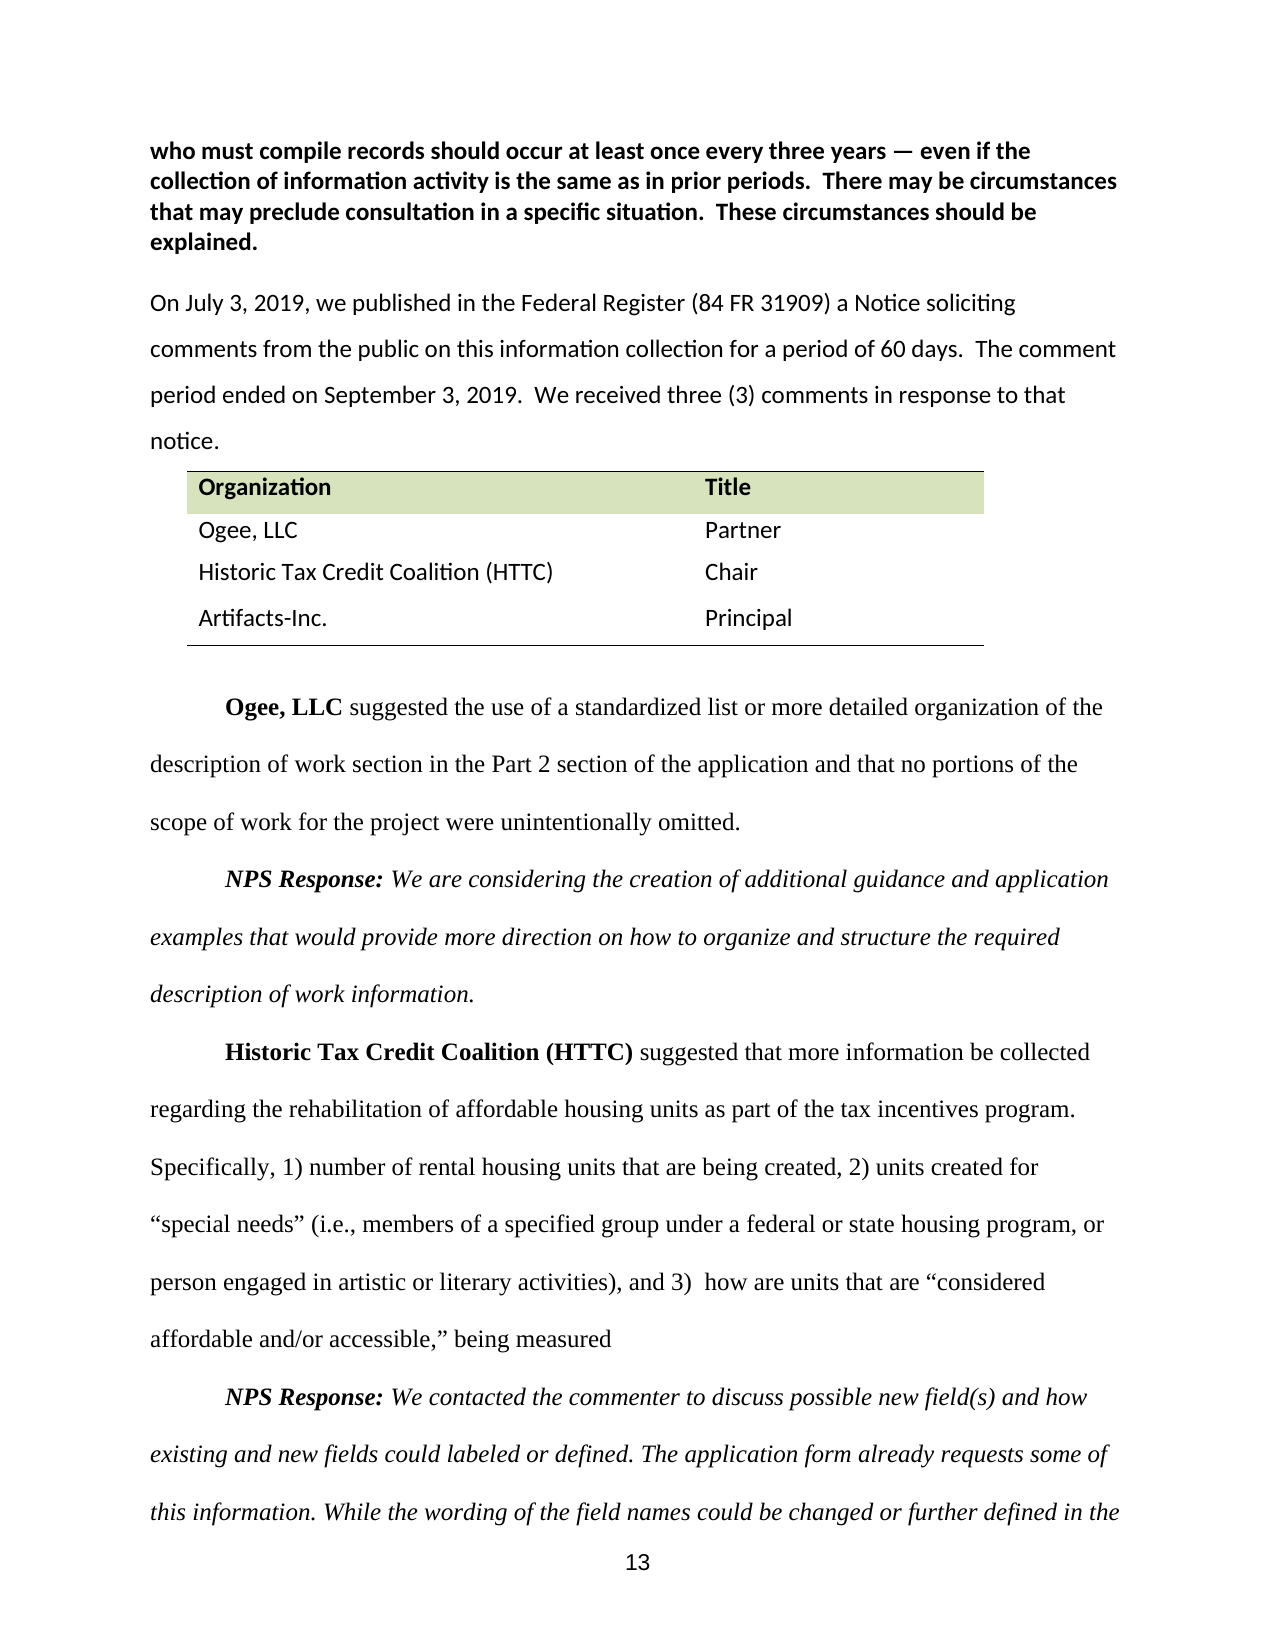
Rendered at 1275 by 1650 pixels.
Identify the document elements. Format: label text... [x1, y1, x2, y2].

text Ogee, LLC suggested the use of a standardized list or more detailed organization of the description of work section in the Part 2 section of the application and that no portions of the scope of work for the project were unintentionally omitted. [150, 692, 1125, 835]
table_cell Partner [694, 514, 984, 557]
text Historic Tax Credit Coalition (HTTC) suggested that more information be collected regarding the rehabilitation of affordable housing units as part of the tax incentives program. Specifically, 1) number of rental housing units that are being created, 2) units created for “special needs” (i.e., members of a specified group under a federal or state housing program, or person engaged in artistic or literary activities), and 3) how are units that are “considered affordable and/or accessible,” being measured [150, 1037, 1125, 1353]
table_header Organization [187, 472, 694, 514]
table_cell Ogee, LLC [187, 514, 694, 557]
table_cell Chair Principal [694, 557, 984, 645]
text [150, 1382, 1125, 1525]
table_cell Historic Tax Credit Coalition (HTTC) Artifacts-Inc. [187, 557, 694, 645]
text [150, 135, 1125, 257]
table_header Title [694, 472, 984, 514]
text On July 3, 2019, we published in the Federal Register (84 FR 31909) a Notice soliciting comments from the public on this information collection for a period of 60 days. The comment period ended on September 3, 2019. We received three (3) comments in response to that notice. [150, 288, 1125, 455]
text NPS Response: We are considering the creation of additional guidance and application examples that would provide more direction on how to organize and structure the required description of work information. [150, 864, 1125, 1008]
